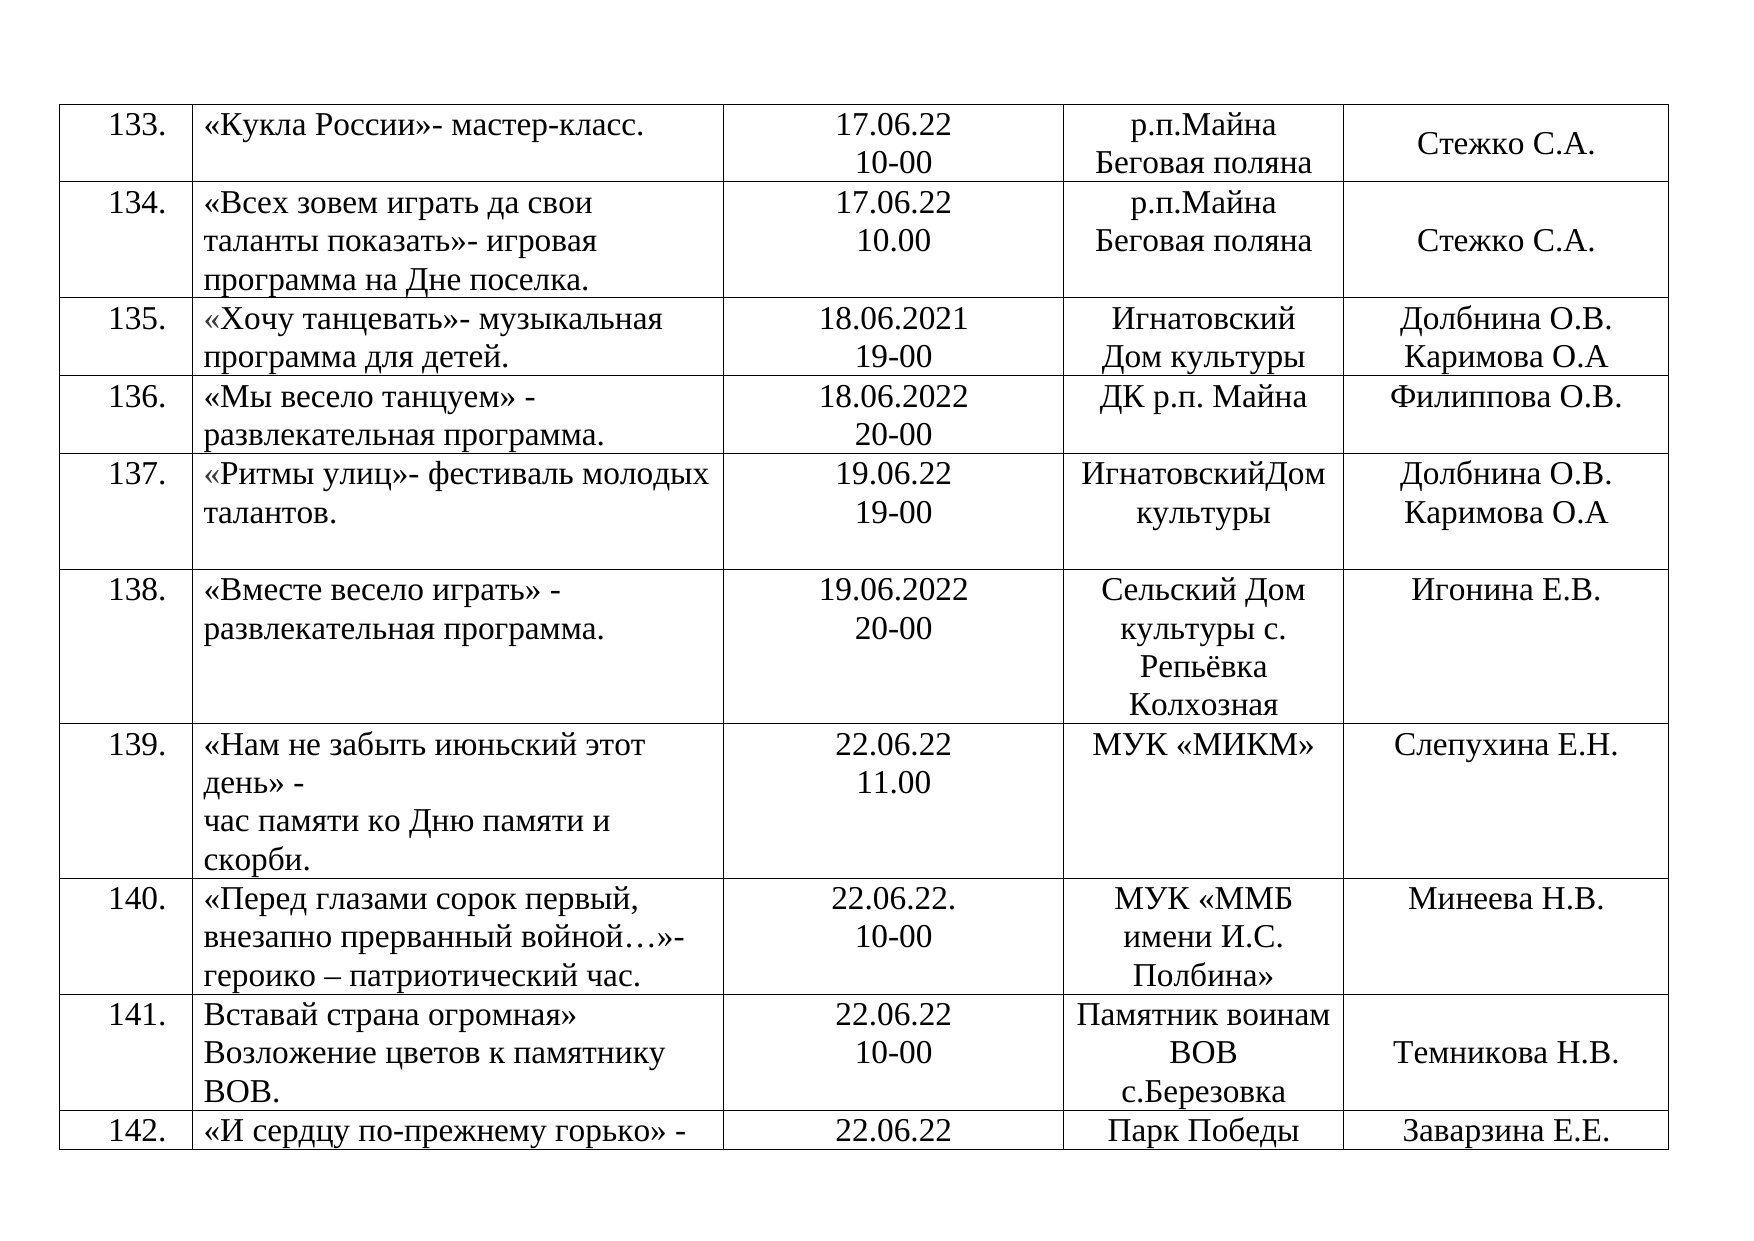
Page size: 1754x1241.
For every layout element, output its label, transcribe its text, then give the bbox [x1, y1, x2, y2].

table_cell Минеева Н.В. [1344, 879, 1668, 993]
table_cell Долбнина О.В. Каримова О.А [1344, 298, 1668, 375]
table_cell Сельский Дом культуры с. Репьёвка Колхозная [1064, 570, 1343, 723]
table_cell [60, 105, 192, 181]
table_cell 18.06.2022 20-00 [724, 376, 1063, 453]
table_cell 22.06.22 10-00 [724, 995, 1063, 1109]
table_cell Филиппова О.В. [1344, 376, 1668, 453]
table_cell «Хочу танцевать»- музыкальная программа для детей. [193, 298, 723, 375]
table_cell Игонина Е.В. [1344, 570, 1668, 723]
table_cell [1064, 1111, 1343, 1149]
table_cell [60, 724, 192, 877]
table_cell [60, 454, 192, 569]
table_cell Игнатовский Дом культуры [1064, 298, 1343, 375]
table_cell «Всех зовем играть да свои таланты показать»- игровая программа на Дне поселка. [193, 182, 723, 297]
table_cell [193, 1111, 723, 1149]
table_cell Заварзина Е.Е. [1344, 1111, 1668, 1149]
table_cell Стежко С.А. [1344, 182, 1668, 297]
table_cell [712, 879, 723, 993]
table_cell 19.06.2022 20-00 [724, 570, 1063, 723]
table_cell 17.06.22 10-00 [724, 105, 1063, 181]
table_cell ИгнатовскийДом культуры [1064, 454, 1343, 569]
table_cell 22.06.22 11-00 [724, 1111, 1063, 1149]
table_cell «Вместе весело играть» - развлекательная программа. [193, 570, 723, 723]
table_cell ДК р.п. Майна [1064, 376, 1343, 453]
table_cell [60, 182, 192, 297]
table_cell Темникова Н.В. [1344, 995, 1668, 1109]
table_cell [60, 1111, 192, 1149]
table_cell [60, 376, 192, 453]
table_cell МУК «ММБ имени И.С. Полбина» [1064, 879, 1343, 993]
table_cell «Нам не забыть июньский этот день» - час памяти ко Дню памяти и скорби. [193, 724, 723, 877]
table_cell [60, 995, 192, 1109]
table_cell «Кукла России»- мастер-класс. [193, 105, 723, 181]
table_cell [60, 298, 192, 375]
table_cell 22.06.22 11.00 [724, 724, 1063, 877]
table_cell 18.06.2021 19-00 [724, 298, 1063, 375]
table_cell 19.06.22 19-00 [724, 454, 1063, 569]
table_cell Слепухина Е.Н. [1344, 724, 1668, 877]
table_cell МУК «МИКМ» [1064, 724, 1343, 877]
table_cell Стежко С.А. [1344, 105, 1668, 181]
table_cell [60, 570, 192, 723]
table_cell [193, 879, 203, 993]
table_cell Памятник воинам ВОВ с.Березовка [1064, 995, 1343, 1109]
table_cell р.п.Майна Беговая поляна [1064, 182, 1343, 297]
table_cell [1064, 105, 1343, 181]
table_cell Вставай страна огромная» Возложение цветов к памятнику ВОВ. [193, 995, 723, 1109]
table_cell 22.06.22. 10-00 [724, 879, 1063, 993]
table_cell Долбнина О.В. Каримова О.А [1344, 454, 1668, 569]
table_cell «Мы весело танцуем» -развлекательная программа. [193, 376, 723, 453]
table_cell [60, 879, 192, 993]
table_cell «Ритмы улиц»- фестиваль молодых талантов. [193, 454, 723, 569]
table_cell 17.06.22 10.00 [724, 182, 1063, 297]
